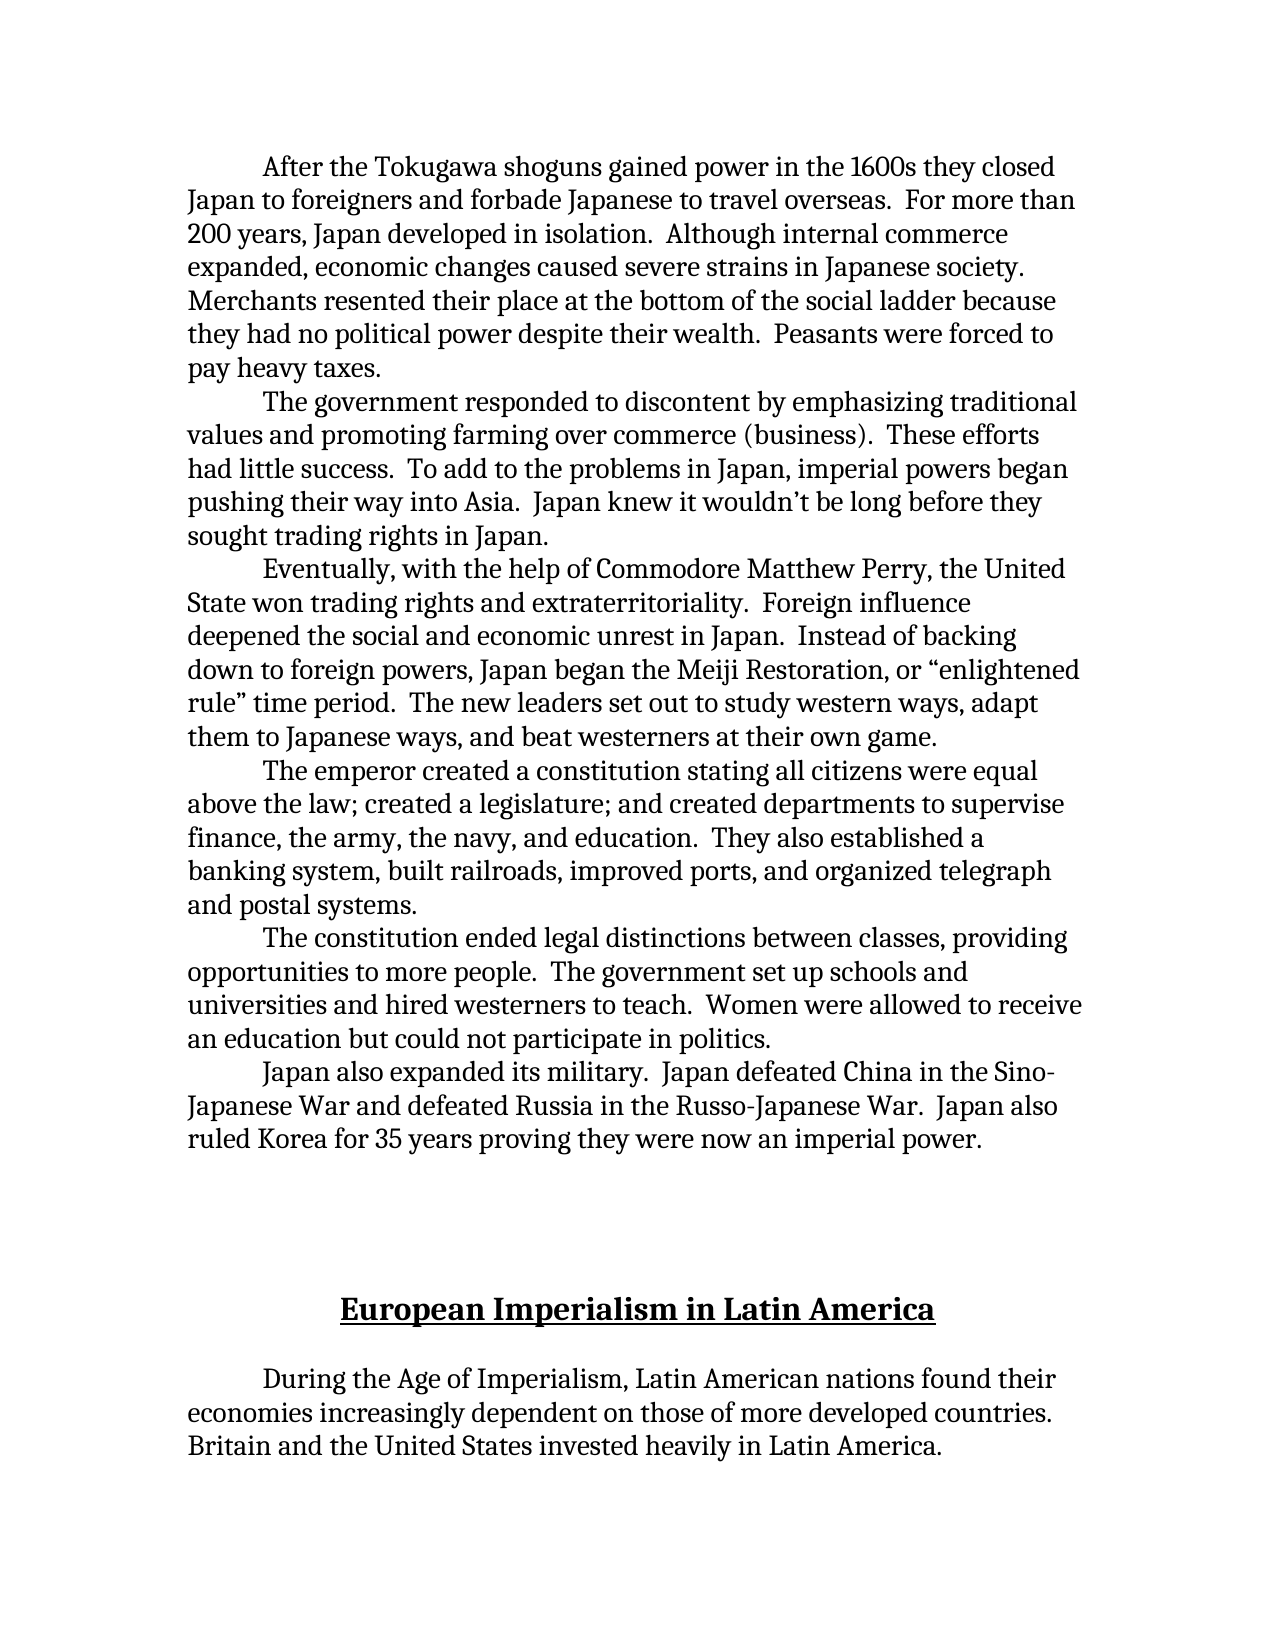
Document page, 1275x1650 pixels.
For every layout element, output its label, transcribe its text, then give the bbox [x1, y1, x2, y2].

text Eventually, with the help of Commodore Matthew Perry, the United State won trading rights and extraterritoriality. Foreign influence deepened the social and economic unrest in Japan. Instead of backing down to foreign powers, Japan began the Meiji Restoration, or “enlightened rule” time period. The new leaders set out to study western ways, adapt them to Japanese ways, and beat westerners at their own game. [187, 552, 1087, 754]
text European Imperialism in Latin America [187, 1290, 1087, 1329]
text Japan also expanded its military. Japan defeated China in the Sino-Japanese War and defeated Russia in the Russo-Japanese War. Japan also ruled Korea for 35 years proving they were now an imperial power. [187, 1056, 1087, 1156]
text The constitution ended legal distinctions between classes, providing opportunities to more people. The government set up schools and universities and hired westerners to teach. Women were allowed to receive an education but could not participate in politics. [187, 921, 1087, 1056]
text After the Tokugawa shoguns gained power in the 1600s they closed Japan to foreigners and forbade Japanese to travel overseas. For more than 200 years, Japan developed in isolation. Although internal commerce expanded, economic changes caused severe strains in Japanese society. Merchants resented their place at the bottom of the social ladder because they had no political power despite their wealth. Peasants were forced to pay heavy taxes. [187, 150, 1087, 385]
text The government responded to discontent by emphasizing traditional values and promoting farming over commerce (business). These efforts had little success. To add to the problems in Japan, imperial powers began pushing their way into Asia. Japan knew it wouldn’t be long before they sought trading rights in Japan. [187, 385, 1087, 552]
text During the Age of Imperialism, Latin American nations found their economies increasingly dependent on those of more developed countries. Britain and the United States invested heavily in Latin America. [187, 1362, 1087, 1463]
text The emperor created a constitution stating all citizens were equal above the law; created a legislature; and created departments to supervise finance, the army, the navy, and education. They also established a banking system, built railroads, improved ports, and organized telegraph and postal systems. [187, 754, 1087, 921]
